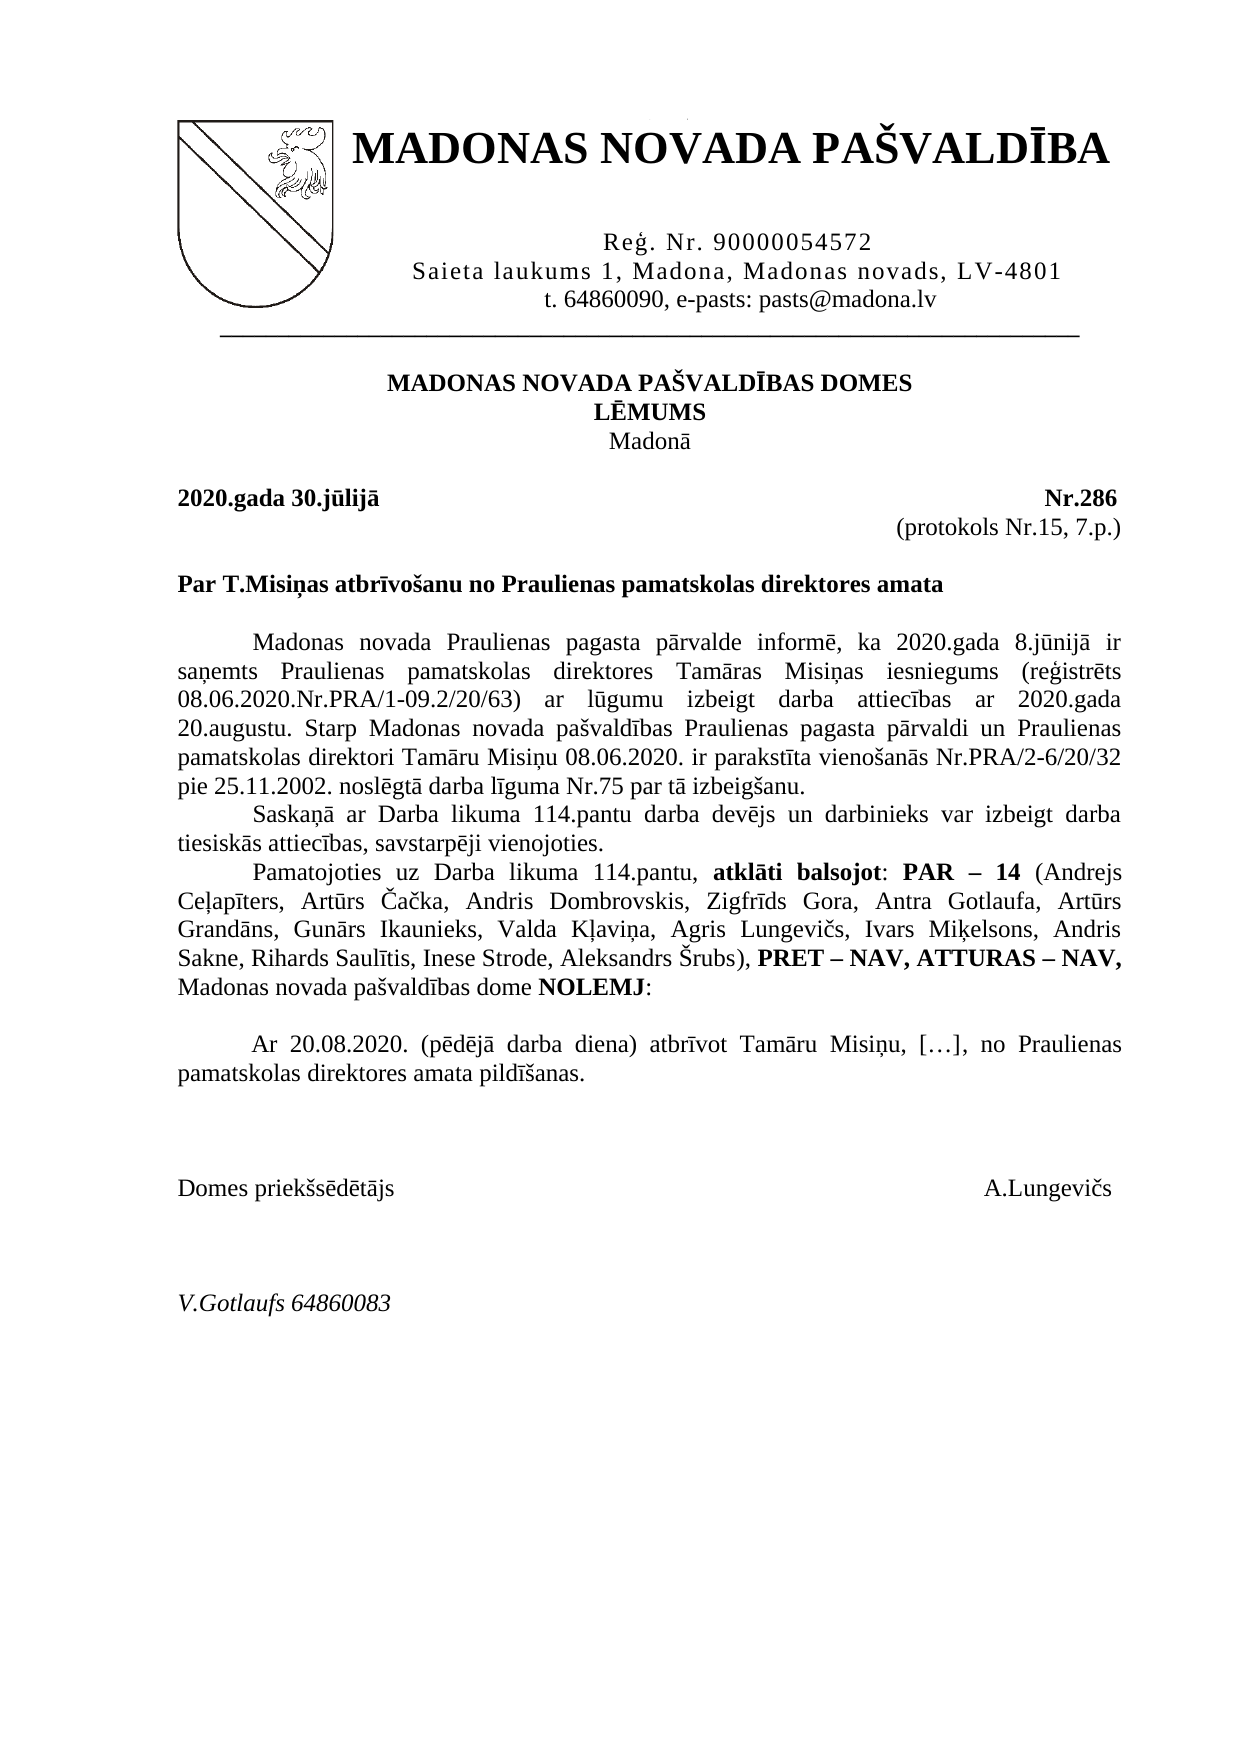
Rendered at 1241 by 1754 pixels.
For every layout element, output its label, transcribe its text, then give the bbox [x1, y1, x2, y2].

text MADONAS NOVADA PAŠVALDĪBA [334, 121, 1122, 173]
text Madonas novada Praulienas pagasta pārvalde informē, ka 2020.gada 8.jūnijā ir saņemts Praulienas pamatskolas direktores Tamāras Misiņas iesniegums (reģistrēts 08.06.2020.Nr.PRA/1-09.2/20/63) ar lūgumu izbeigt darba attiecības ar 2020.gada 20.augustu. Starp Madonas novada pašvaldības Praulienas pagasta pārvaldi un Praulienas pamatskolas direktori Tamāru Misiņu 08.06.2020. ir parakstīta vienošanās Nr.PRA/2-6/20/32 pie 25.11.2002. noslēgtā darba līguma Nr.75 par tā izbeigšanu. [177, 627, 1122, 799]
text Saieta laukums 1, Madona, Madonas novads, LV-4801 [334, 256, 1122, 284]
text 2020.gada 30.jūlijā Nr.286 [177, 483, 1122, 512]
picture [177, 120, 334, 308]
text Saskaņā ar Darba likuma 114.pantu darba devējs un darbinieks var izbeigt darba tiesiskās attiecības, savstarpēji vienojoties. [177, 799, 1122, 857]
text LĒMUMS [177, 397, 1122, 426]
text ___________________________________________________________________________ [177, 313, 1122, 339]
text (protokols Nr.15, 7.p.) [177, 512, 1122, 541]
text Ar 20.08.2020. (pēdējā darba diena) atbrīvot Tamāru Misiņu, […], no Praulienas pamatskolas direktores amata pildīšanas. [177, 1029, 1122, 1087]
text Reģ. Nr. 90000054572 [334, 227, 1122, 256]
text Pamatojoties uz Darba likuma 114.pantu, atklāti balsojot: PAR – 14 (Andrejs Ceļapīters, Artūrs Čačka, Andris Dombrovskis, Zigfrīds Gora, Antra Gotlaufa, Artūrs Grandāns, Gunārs Ikaunieks, Valda Kļaviņa, Agris Lungevičs, Ivars Miķelsons, Andris Sakne, Rihards Saulītis, Inese Strode, Aleksandrs Šrubs), PRET – NAV, ATTURAS – NAV, Madonas novada pašvaldības dome NOLEMJ: [177, 857, 1122, 1001]
text Domes priekšsēdētājs A.Lungevičs [177, 1173, 1113, 1202]
text Madonā [177, 426, 1122, 454]
text t. 64860090, e-pasts: pasts@madona.lv [177, 284, 1122, 313]
text MADONAS NOVADA PAŠVALDĪBAS DOMES [177, 368, 1122, 397]
text V.Gotlaufs 64860083 [177, 1288, 1122, 1317]
text Par T.Misiņas atbrīvošanu no Praulienas pamatskolas direktores amata [177, 569, 1122, 598]
